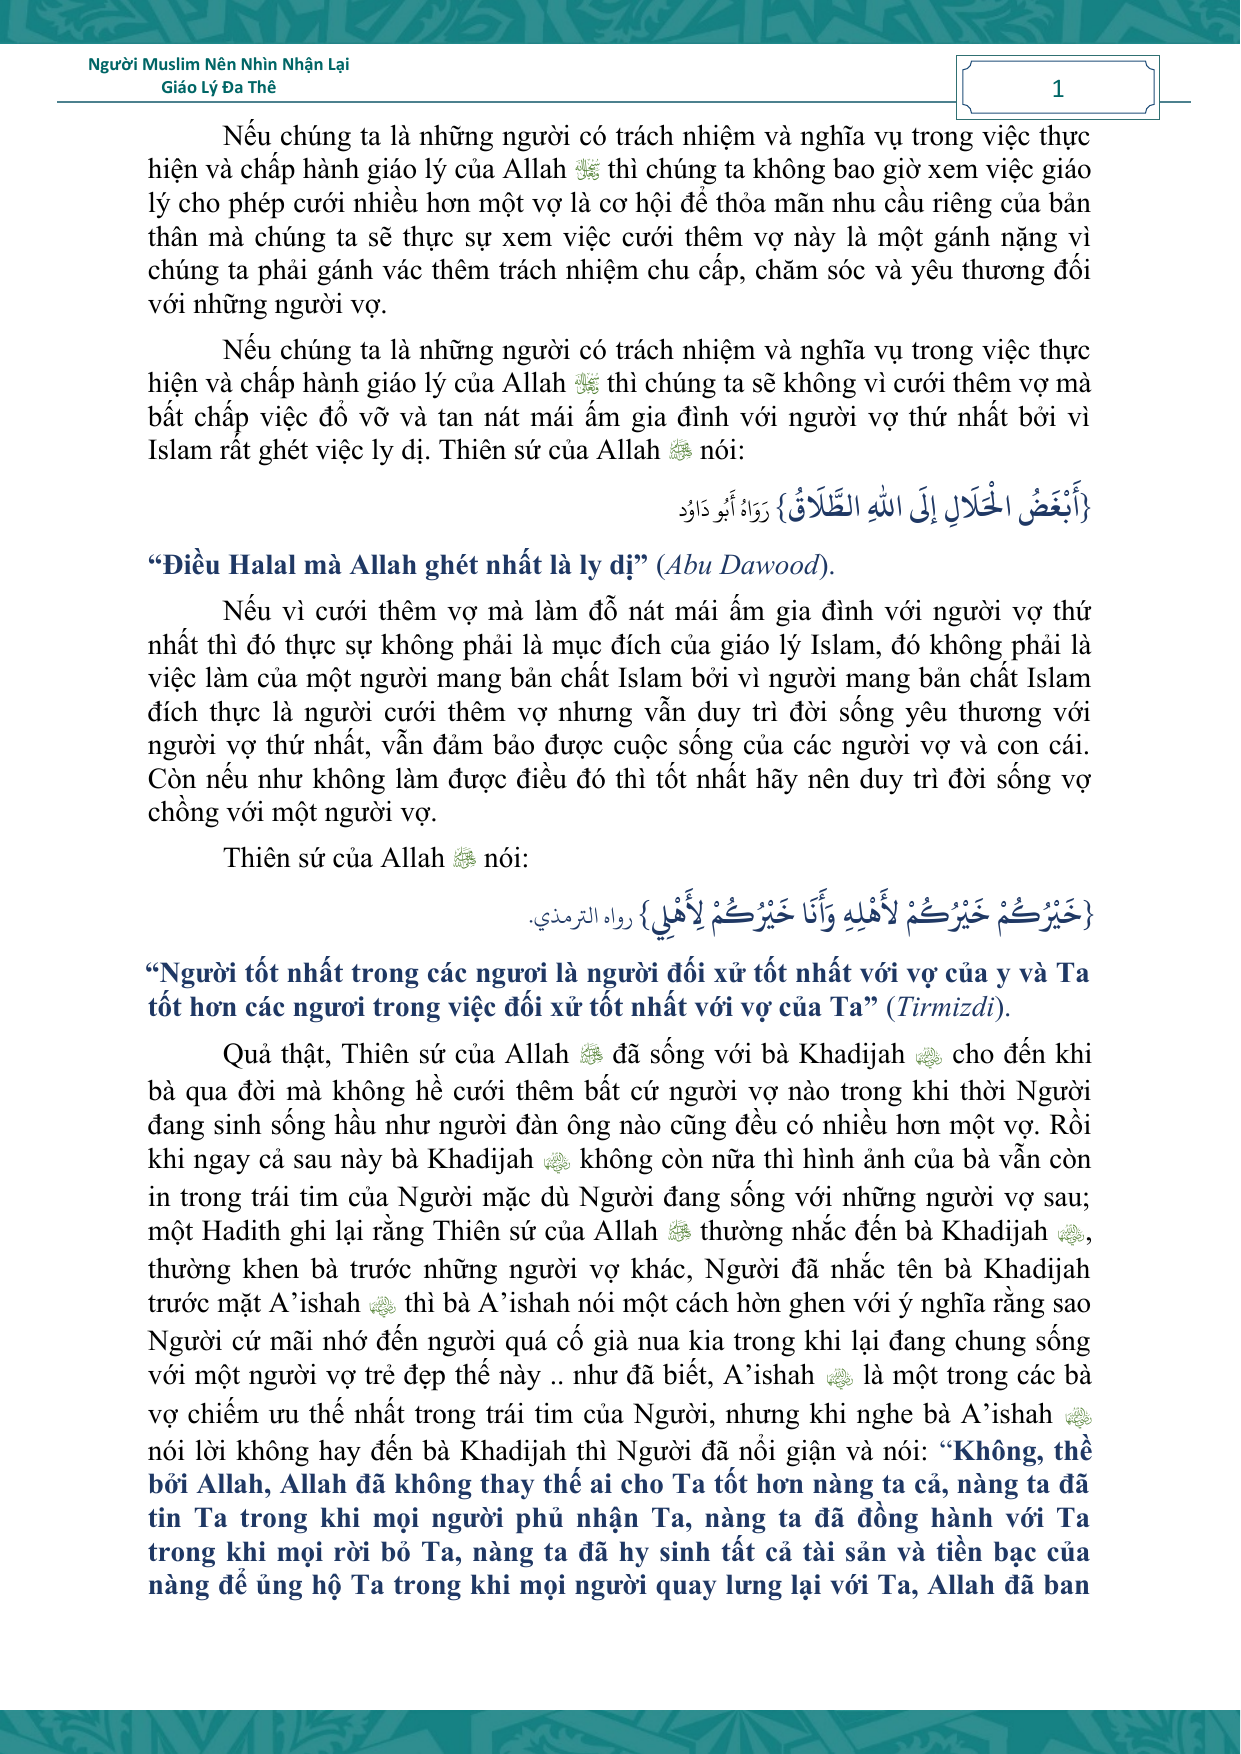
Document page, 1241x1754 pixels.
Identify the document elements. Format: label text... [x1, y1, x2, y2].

text {خَيْرُكُمْ خَيْرُكُمْ لأَهْلِهِ وَأَنَا خَيْرُكُمْ لِأَهْلِي} رواه الترمذي. [148, 887, 1096, 943]
text Nếu vì cưới thêm vợ mà làm đỗ nát mái ấm gia đình với người vợ thứ nhất thì đó thực sự không phải là mục đích của giáo lý Islam, đó không phải là việc làm của một người mang bản chất Islam bởi vì người mang bản chất Islam đích thực là người cưới thêm vợ nhưng vẫn duy trì đời sống yêu thương với người vợ thứ nhất, vẫn đảm bảo được cuộc sống của các người vợ và con cái. Còn nếu như không làm được điều đó thì tốt nhất hãy nên duy trì đời sống vợ chồng với một người vợ. [148, 593, 1092, 828]
text Nếu chúng ta là những người có trách nhiệm và nghĩa vụ trong việc thực hiện và chấp hành giáo lý của Allah thì chúng ta không bao giờ xem việc giáo lý cho phép cưới nhiều hơn một vợ là cơ hội để thỏa mãn nhu cầu riêng của bản thân mà chúng ta sẽ thực sự xem việc cưới thêm vợ này là một gánh nặng vì chúng ta phải gánh vác thêm trách nhiệm chu cấp, chăm sóc và yêu thương đối với những người vợ. [148, 118, 1092, 319]
text {أَبْغَضُ الْحَلَالِ إلَى اللهِ الطَّلَاقُ} رَوَاهُ أَبُو دَاوُد [148, 478, 1092, 535]
text “Người tốt nhất trong các ngươi là người đối xử tốt nhất với vợ của y và Ta tốt hơn các ngươi trong việc đối xử tốt nhất với vợ của Ta” (Tirmizdi). [145, 955, 1092, 1022]
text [148, 1035, 1092, 1601]
text Thiên sứ của Allah nói: [148, 841, 1092, 874]
text Nếu chúng ta là những người có trách nhiệm và nghĩa vụ trong việc thực hiện và chấp hành giáo lý của Allah thì chúng ta sẽ không vì cưới thêm vợ mà bất chấp việc đổ vỡ và tan nát mái ấm gia đình với người vợ thứ nhất bởi vì Islam rất ghét việc ly dị. Thiên sứ của Allah nói: [148, 332, 1092, 466]
picture [0, 1710, 1241, 1754]
text “Điều Halal mà Allah ghét nhất là ly dị” (Abu Dawood). [148, 547, 1092, 581]
picture [0, 0, 1240, 44]
